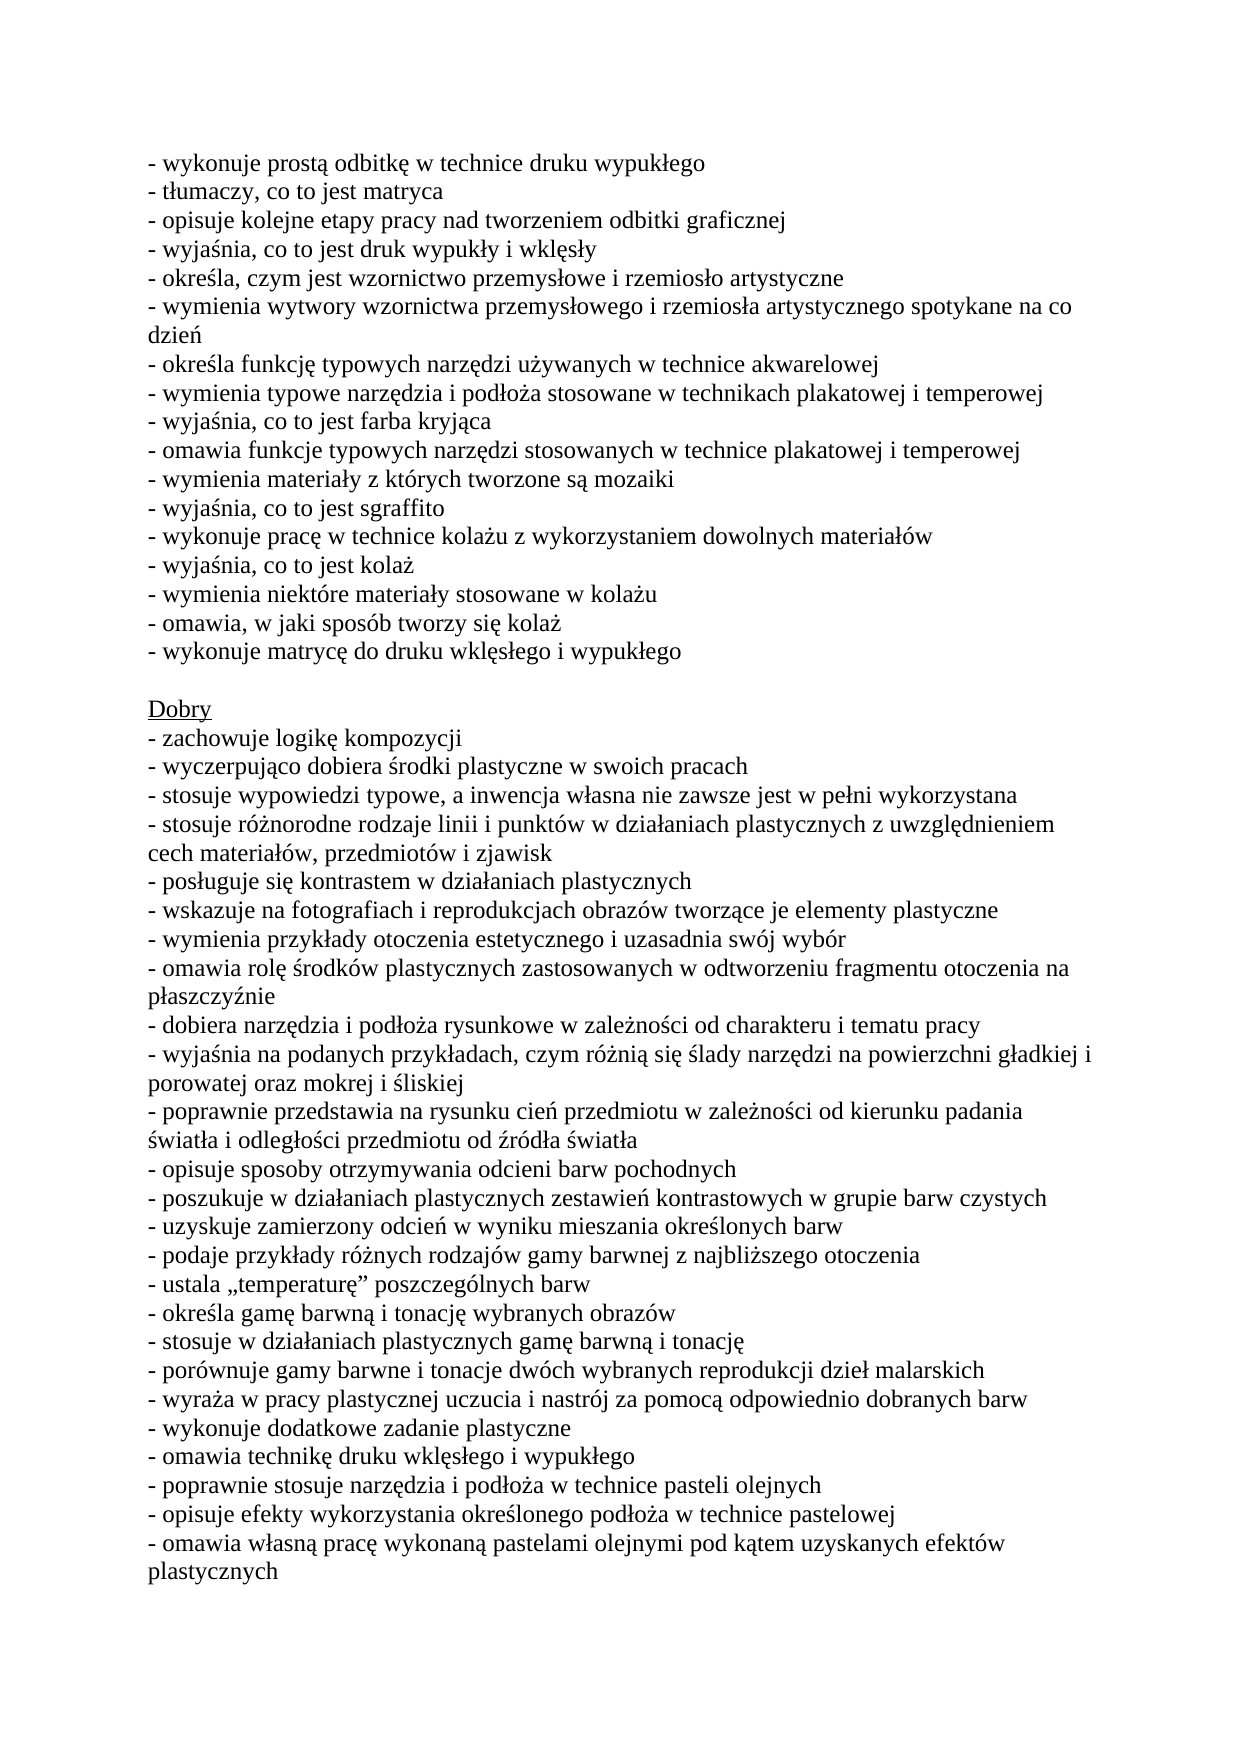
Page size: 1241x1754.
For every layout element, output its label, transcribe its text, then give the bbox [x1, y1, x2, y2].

text - poprawnie stosuje narzędzia i podłoża w technice pasteli olejnych [148, 1470, 1093, 1499]
text - ustala „temperaturę” poszczególnych barw [148, 1269, 1093, 1298]
text - stosuje w działaniach plastycznych gamę barwną i tonację [148, 1326, 1093, 1355]
text - posługuje się kontrastem w działaniach plastycznych [148, 866, 1093, 895]
text - wykonuje dodatkowe zadanie plastyczne [148, 1413, 1093, 1441]
text - wymienia materiały z których tworzone są mozaiki [148, 464, 1093, 493]
text - porównuje gamy barwne i tonacje dwóch wybranych reprodukcji dzieł malarskich [148, 1355, 1093, 1384]
text Dobry [148, 694, 1093, 723]
text - tłumaczy, co to jest matryca [148, 176, 1093, 205]
text - dobiera narzędzia i podłoża rysunkowe w zależności od charakteru i tematu pracy [148, 1010, 1093, 1039]
text - wyjaśnia, co to jest druk wypukły i wklęsły [148, 234, 1093, 263]
text - omawia własną pracę wykonaną pastelami olejnymi pod kątem uzyskanych efektów plastycznych [148, 1528, 1093, 1585]
text - uzyskuje zamierzony odcień w wyniku mieszania określonych barw [148, 1211, 1093, 1240]
text - wyczerpująco dobiera środki plastyczne w swoich pracach [148, 751, 1093, 780]
text - omawia funkcje typowych narzędzi stosowanych w technice plakatowej i temperowej [148, 435, 1093, 464]
text - omawia, w jaki sposób tworzy się kolaż [148, 608, 1093, 636]
text - wymienia wytwory wzornictwa przemysłowego i rzemiosła artystycznego spotykane na co dzień [148, 291, 1093, 349]
text - podaje przykłady różnych rodzajów gamy barwnej z najbliższego otoczenia [148, 1240, 1093, 1269]
text - zachowuje logikę kompozycji [148, 723, 1093, 751]
text - wymienia typowe narzędzia i podłoża stosowane w technikach plakatowej i temperowej [148, 378, 1093, 406]
text - wyraża w pracy plastycznej uczucia i nastrój za pomocą odpowiednio dobranych barw [148, 1384, 1093, 1413]
text - stosuje wypowiedzi typowe, a inwencja własna nie zawsze jest w pełni wykorzystana [148, 780, 1093, 809]
text - wyjaśnia, co to jest kolaż [148, 550, 1093, 579]
text - wymienia niektóre materiały stosowane w kolażu [148, 579, 1093, 608]
text - opisuje kolejne etapy pracy nad tworzeniem odbitki graficznej [148, 205, 1093, 234]
text - stosuje różnorodne rodzaje linii i punktów w działaniach plastycznych z uwzględnieniem cech materiałów, przedmiotów i zjawisk [148, 809, 1093, 866]
text - wykonuje matrycę do druku wklęsłego i wypukłego [148, 636, 1093, 665]
text - wymienia przykłady otoczenia estetycznego i uzasadnia swój wybór [148, 924, 1093, 953]
text - wskazuje na fotografiach i reprodukcjach obrazów tworzące je elementy plastyczne [148, 895, 1093, 924]
text - określa, czym jest wzornictwo przemysłowe i rzemiosło artystyczne [148, 263, 1093, 291]
text - omawia rolę środków plastycznych zastosowanych w odtworzeniu fragmentu otoczenia na płaszczyźnie [148, 953, 1093, 1010]
text - wyjaśnia, co to jest farba kryjąca [148, 406, 1093, 435]
text - omawia technikę druku wklęsłego i wypukłego [148, 1441, 1093, 1470]
text - wykonuje pracę w technice kolażu z wykorzystaniem dowolnych materiałów [148, 521, 1093, 550]
text - opisuje efekty wykorzystania określonego podłoża w technice pastelowej [148, 1499, 1093, 1528]
text - wyjaśnia na podanych przykładach, czym różnią się ślady narzędzi na powierzchni gładkiej i porowatej oraz mokrej i śliskiej [148, 1039, 1093, 1096]
text - określa funkcję typowych narzędzi używanych w technice akwarelowej [148, 349, 1093, 378]
text - poszukuje w działaniach plastycznych zestawień kontrastowych w grupie barw czystych [148, 1183, 1093, 1211]
text - wyjaśnia, co to jest sgraffito [148, 493, 1093, 521]
text - opisuje sposoby otrzymywania odcieni barw pochodnych [148, 1154, 1093, 1183]
text - wykonuje prostą odbitkę w technice druku wypukłego [148, 148, 1093, 176]
text - poprawnie przedstawia na rysunku cień przedmiotu w zależności od kierunku padania światła i odległości przedmiotu od źródła światła [148, 1096, 1093, 1154]
text - określa gamę barwną i tonację wybranych obrazów [148, 1298, 1093, 1326]
